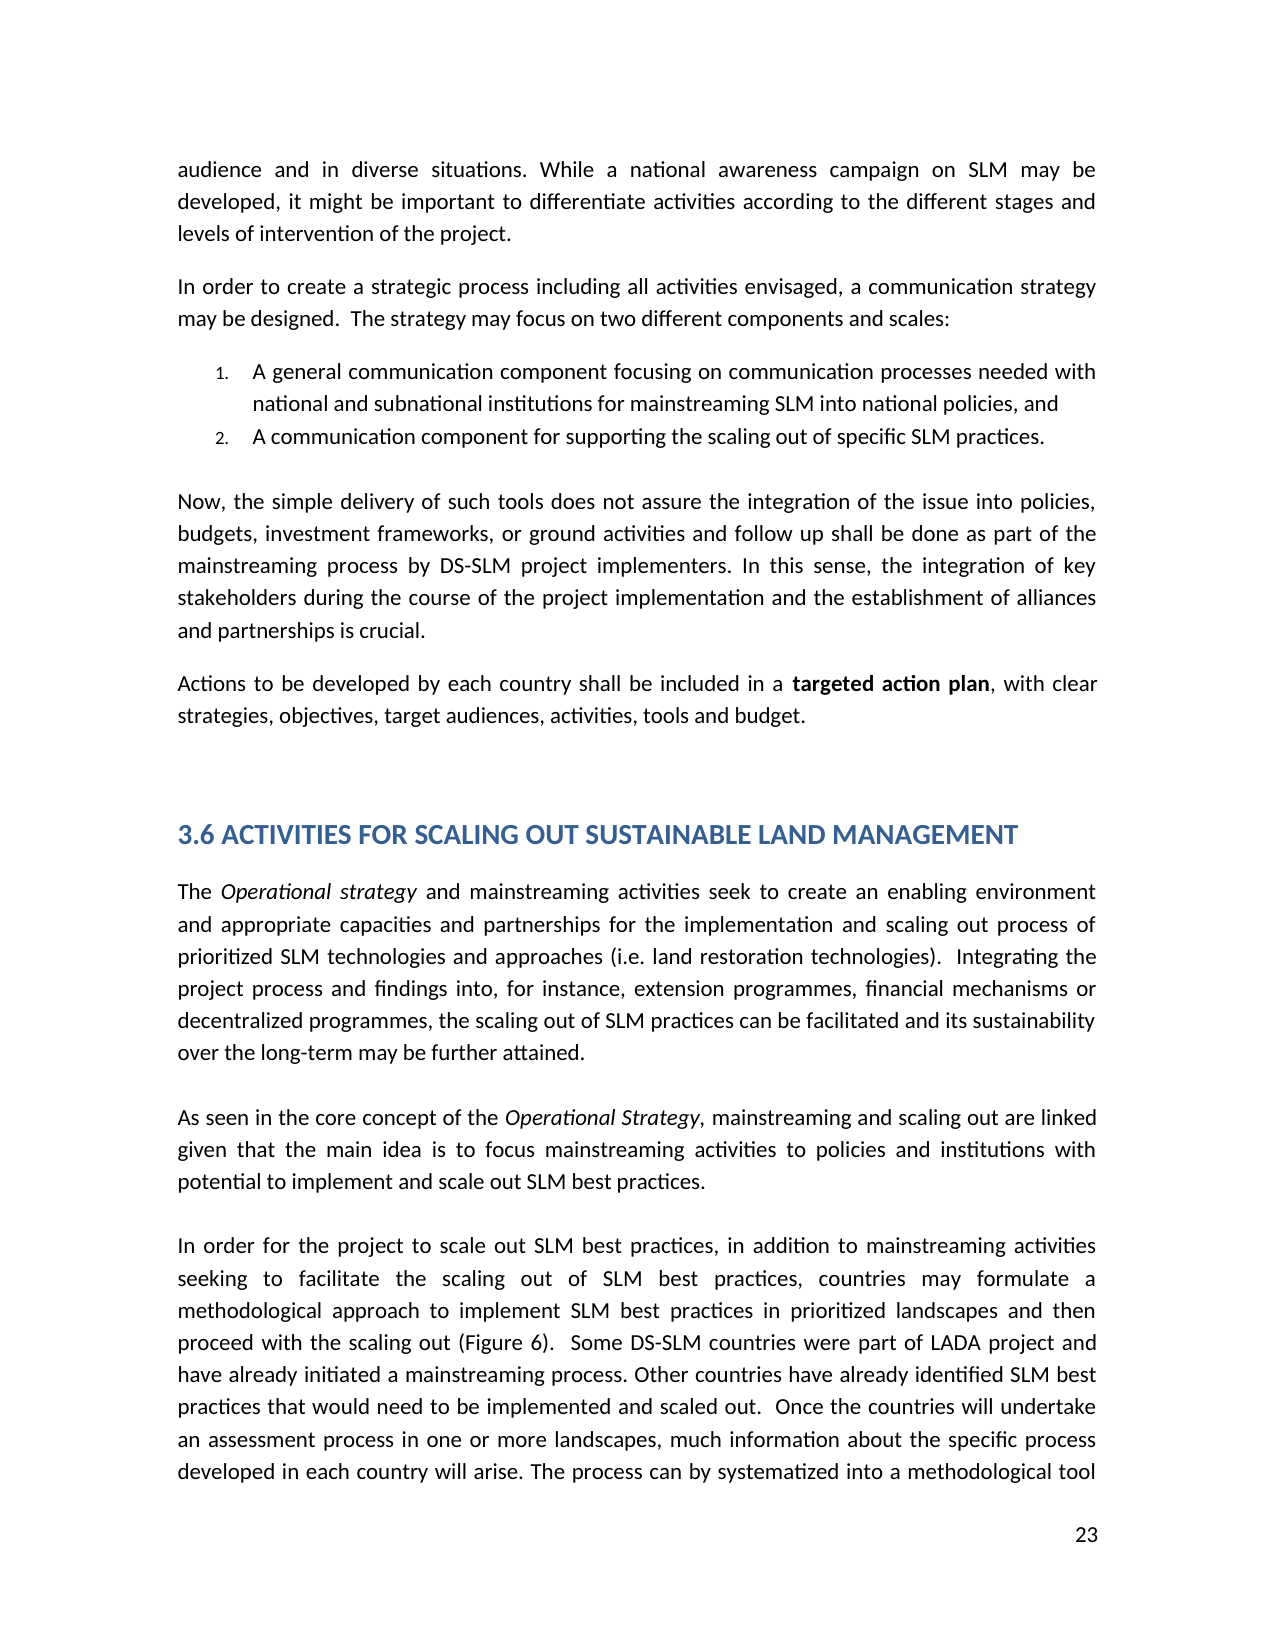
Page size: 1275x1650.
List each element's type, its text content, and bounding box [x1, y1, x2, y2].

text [177, 1232, 1098, 1485]
text 3.6 ACTIVITIES FOR SCALING OUT SUSTAINABLE LAND MANAGEMENT [177, 816, 1098, 851]
list The Operational strategy and mainstreaming activities seek to create an enabling environment and appropriate capacities and partnerships for the implementation and scaling out process of prioritized SLM technologies and approaches (i.e. land restoration technologies). Integrating the project process and findings into, for instance, extension programmes, financial mechanisms or decentralized programmes, the scaling out of SLM practices can be facilitated and its sustainability over the long-term may be further attained. [177, 877, 1098, 1066]
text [177, 155, 1098, 247]
text Actions to be developed by each country shall be included in a targeted action plan, with clear strategies, objectives, target audiences, activities, tools and budget. [177, 669, 1098, 729]
list A communication component for supporting the scaling out of specific SLM practices. [215, 422, 1098, 450]
list As seen in the core concept of the Operational Strategy, mainstreaming and scaling out are linked given that the main idea is to focus mainstreaming activities to policies and institutions with potential to implement and scale out SLM best practices. [177, 1103, 1098, 1195]
text Now, the simple delivery of such tools does not assure the integration of the issue into policies, budgets, investment frameworks, or ground activities and follow up shall be done as part of the mainstreaming process by DS-SLM project implementers. In this sense, the integration of key stakeholders during the course of the project implementation and the establishment of alliances and partnerships is crucial. [177, 487, 1098, 644]
list A general communication component focusing on communication processes needed with national and subnational institutions for mainstreaming SLM into national policies, and [215, 357, 1098, 418]
text In order to create a strategic process including all activities envisaged, a communication strategy may be designed. The strategy may focus on two different components and scales: [177, 272, 1098, 332]
